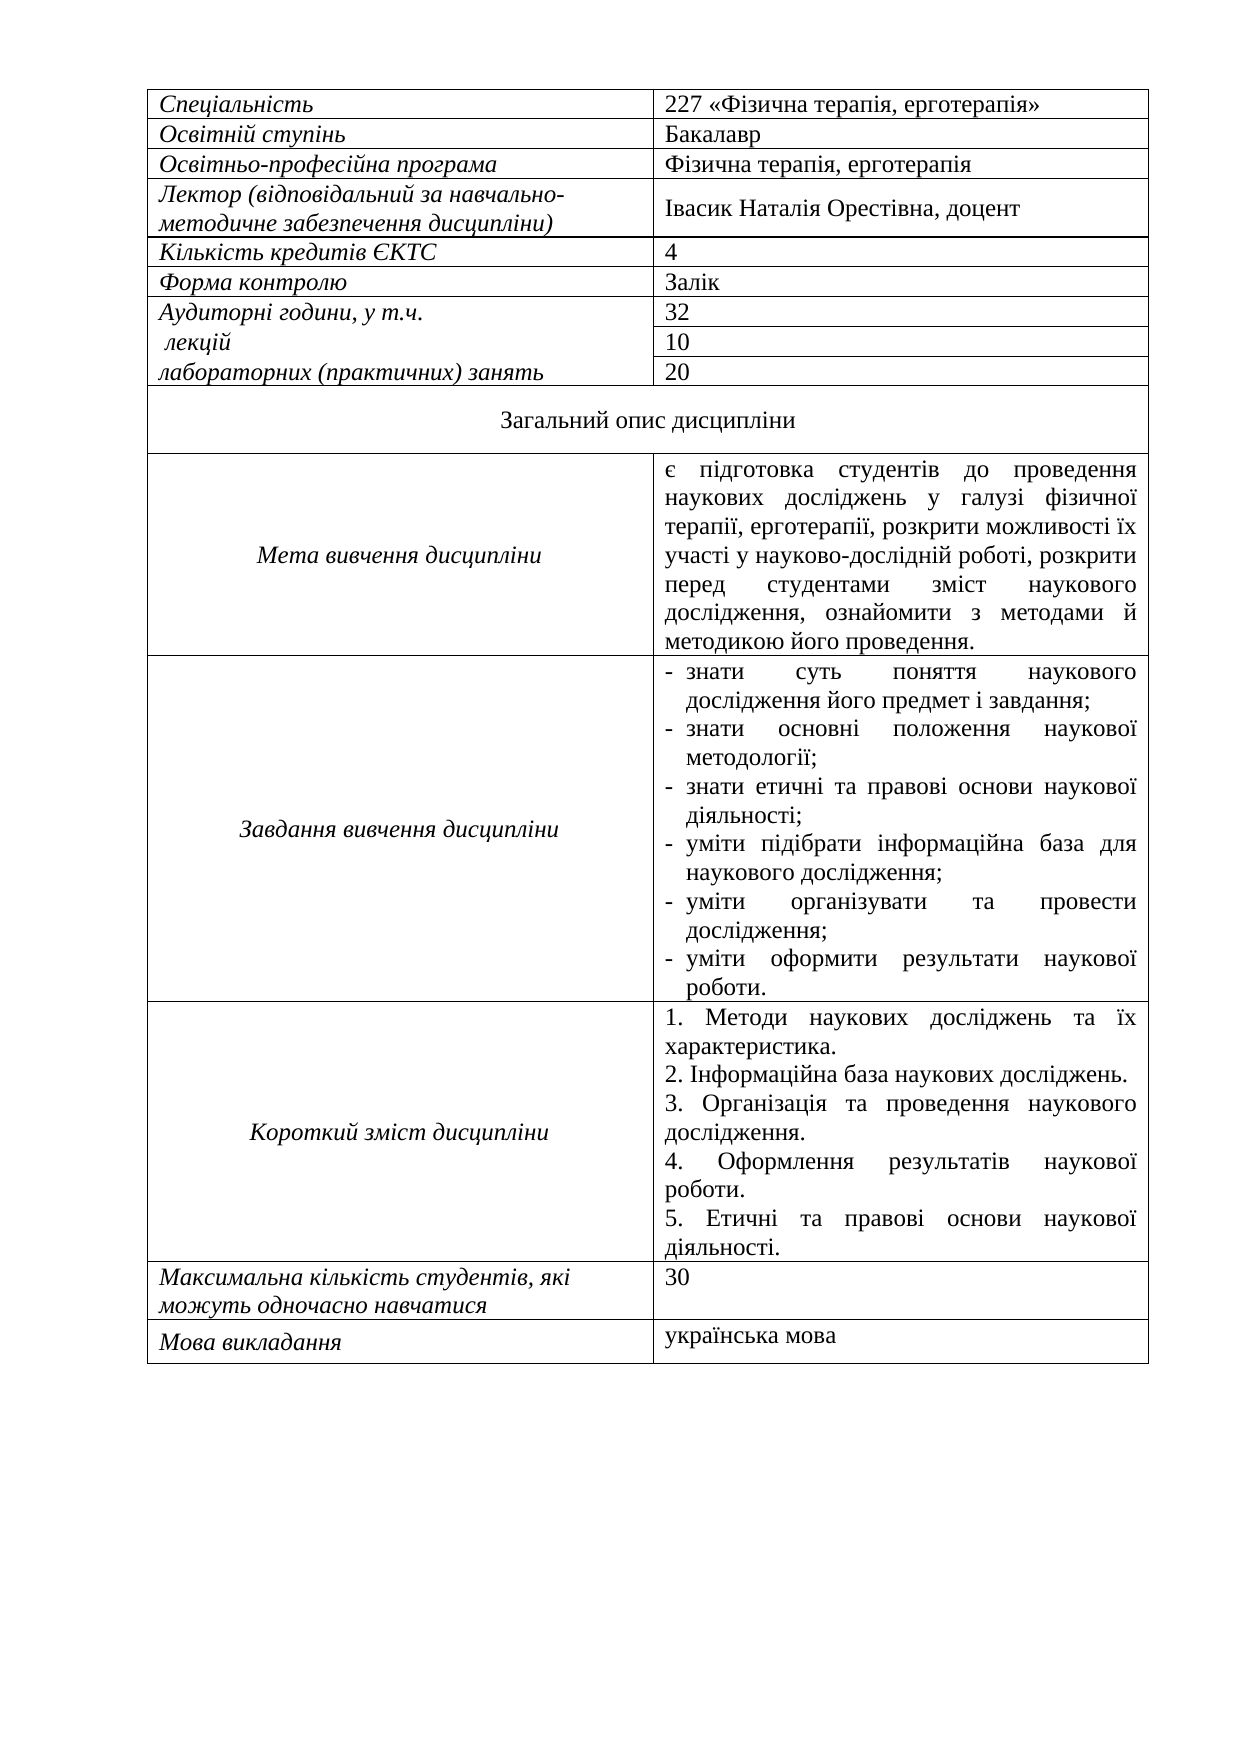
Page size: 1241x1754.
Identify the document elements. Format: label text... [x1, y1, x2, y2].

table_cell Мета вивчення дисципліни [148, 454, 653, 655]
table_cell 10 [654, 327, 1148, 356]
table_cell Завдання вивчення дисципліни [148, 656, 653, 1001]
table_cell 4 [654, 238, 1148, 266]
table_cell Лектор (відповідальний за навчально-методичне забезпечення дисципліни) [148, 179, 653, 236]
table_cell знати суть поняття наукового дослідження його предмет і завдання; знати основні положення наукової методології; знати етичні та правові основи наукової діяльності; уміти підібрати інформаційна база для наукового дослідження; уміти організувати та провести дослідження; уміти оформити результати наукової роботи. [654, 656, 1148, 1001]
table_cell Аудиторні години, у т.ч. [148, 297, 653, 326]
table_cell 30 [654, 1262, 1148, 1319]
table_cell Фізична терапія, ерготерапія [654, 149, 1148, 178]
table_cell лекцій [148, 326, 653, 356]
table_cell є підготовка студентів до проведення наукових досліджень у галузі фізичної терапії, ерготерапії, розкрити можливості їх участі у науково-дослідній роботі, розкрити перед студентами зміст наукового дослідження, ознайомити з методами й методикою його проведення. [654, 454, 1148, 655]
table_cell Залік [654, 267, 1148, 296]
table_cell Бакалавр [654, 119, 1148, 148]
table_cell Спеціальність [148, 90, 653, 118]
table_cell 227 «Фізична терапія, ерготерапія» [654, 90, 1148, 118]
table_cell Короткий зміст дисципліни [148, 1002, 653, 1261]
table_cell Освітньо-професійна програма [148, 149, 653, 178]
table_cell Кількість кредитів ЄКТС [148, 238, 653, 266]
table_cell 20 [654, 357, 1148, 385]
table_cell Форма контролю [148, 267, 653, 296]
table_cell лабораторних (практичних) занять [148, 356, 653, 385]
table_cell Загальний опис дисципліни [148, 386, 1148, 453]
table_cell Мова викладання [148, 1320, 653, 1363]
table_cell українська мова [654, 1320, 1148, 1363]
table_cell 32 [654, 297, 1148, 326]
table_cell Івасик Наталія Орестівна, доцент [654, 179, 1148, 236]
table_cell 1. Методи наукових досліджень та їх характеристика. 2. Інформаційна база наукових досліджень. 3. Організація та проведення наукового дослідження. 4. Оформлення результатів наукової роботи. 5. Етичні та правові основи наукової діяльності. [654, 1002, 1148, 1261]
table_cell Максимальна кількість студентів, які можуть одночасно навчатися [148, 1262, 653, 1319]
table_cell Освітній ступінь [148, 119, 653, 148]
